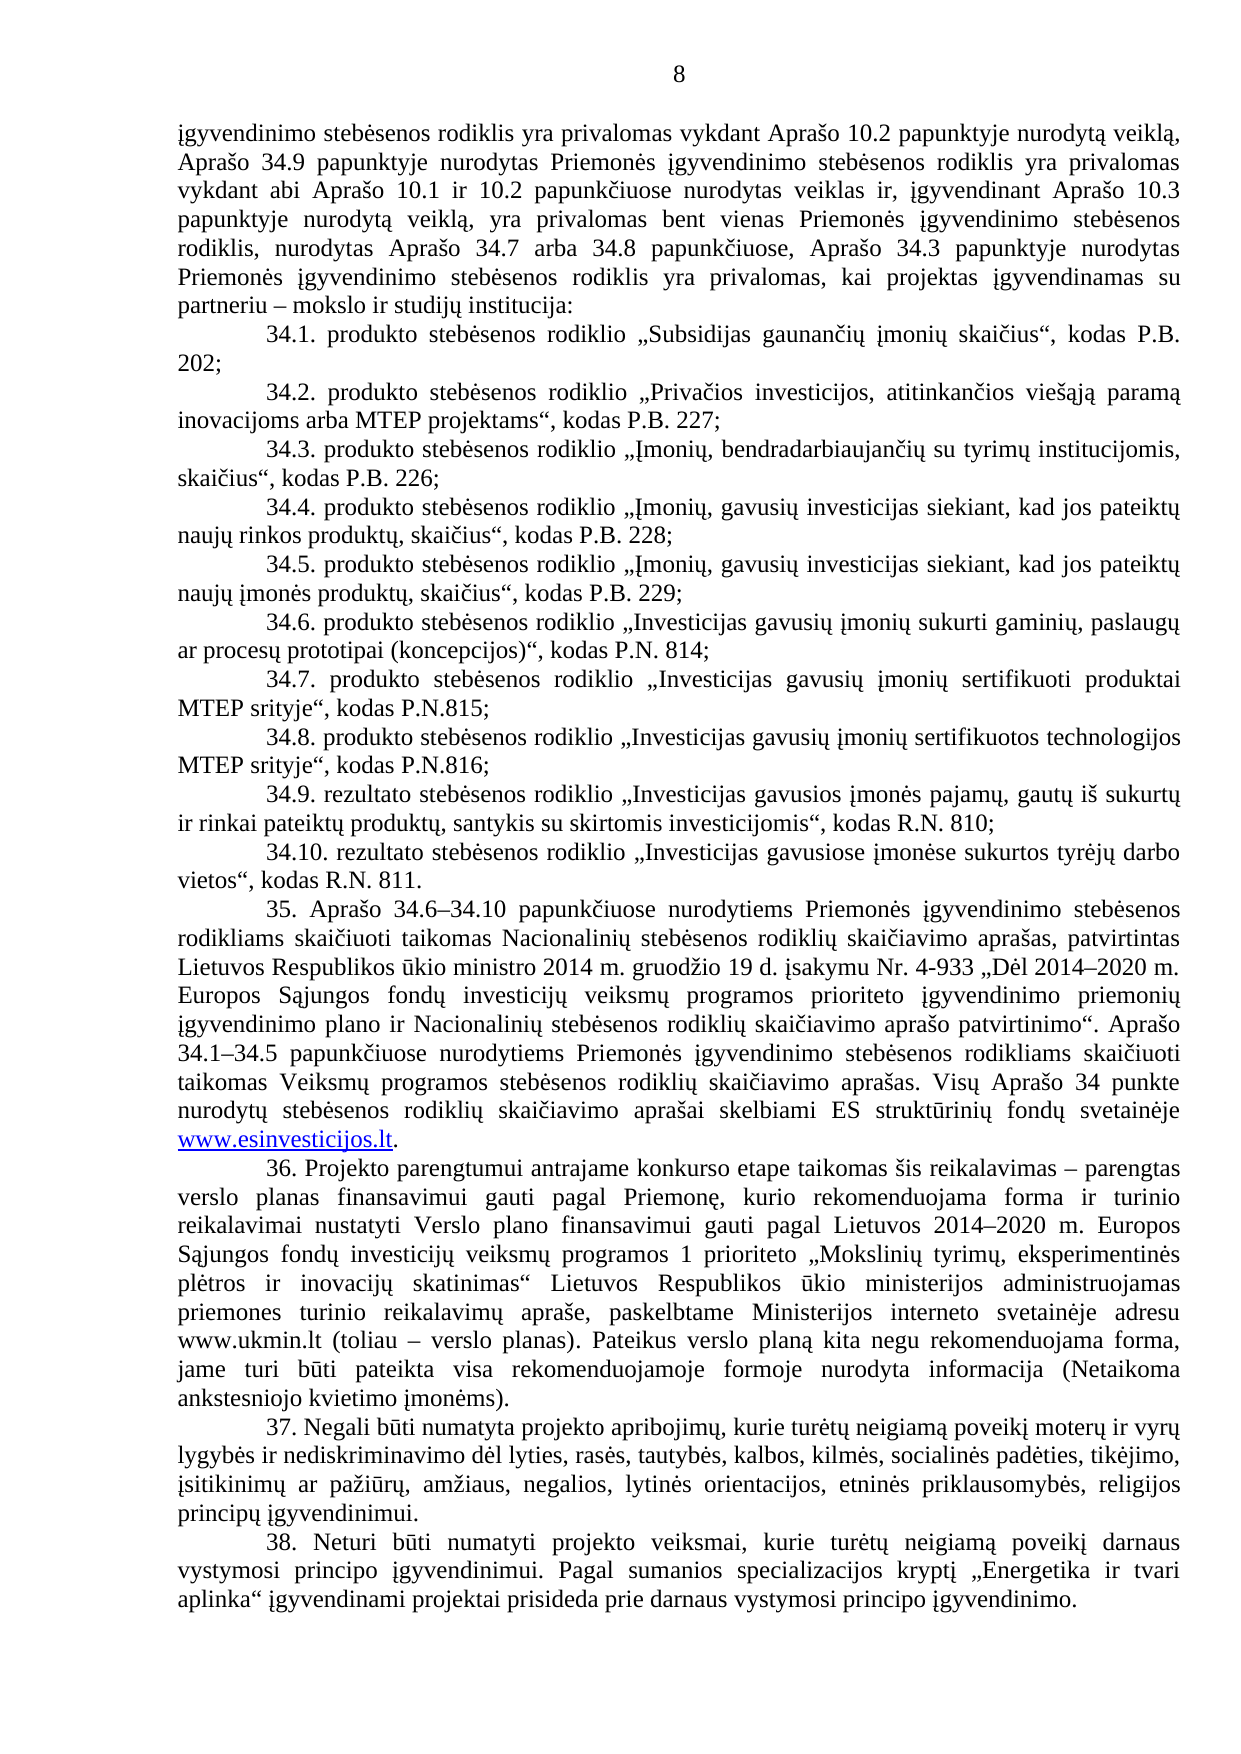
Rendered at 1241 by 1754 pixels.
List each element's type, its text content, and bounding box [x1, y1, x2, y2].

text 37. Negali būti numatyta projekto apribojimų, kurie turėtų neigiamą poveikį moterų ir vyrų lygybės ir nediskriminavimo dėl lyties, rasės, tautybės, kalbos, kilmės, socialinės padėties, tikėjimo, įsitikinimų ar pažiūrų, amžiaus, negalios, lytinės orientacijos, etninės priklausomybės, religijos principų įgyvendinimui. [177, 1412, 1181, 1527]
text 34.1. produkto stebėsenos rodiklio „Subsidijas gaunančių įmonių skaičius“, kodas P.B. 202; [177, 319, 1181, 377]
text 34.3. produkto stebėsenos rodiklio „Įmonių, bendradarbiaujančių su tyrimų institucijomis, skaičius“, kodas P.B. 226; [177, 434, 1181, 492]
text 34.4. produkto stebėsenos rodiklio „Įmonių, gavusių investicijas siekiant, kad jos pateiktų naujų rinkos produktų, skaičius“, kodas P.B. 228; [177, 492, 1181, 549]
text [177, 118, 1181, 319]
text 34.6. produkto stebėsenos rodiklio „Investicijas gavusių įmonių sukurti gaminių, paslaugų ar procesų prototipai (koncepcijos)“, kodas P.N. 814; [177, 607, 1181, 664]
text 34.9. rezultato stebėsenos rodiklio „Investicijas gavusios įmonės pajamų, gautų iš sukurtų ir rinkai pateiktų produktų, santykis su skirtomis investicijomis“, kodas R.N. 810; [177, 779, 1181, 837]
text 34.10. rezultato stebėsenos rodiklio „Investicijas gavusiose įmonėse sukurtos tyrėjų darbo vietos“, kodas R.N. 811. [177, 837, 1181, 894]
text 34.7. produkto stebėsenos rodiklio „Investicijas gavusių įmonių sertifikuoti produktai MTEP srityje“, kodas P.N.815; [177, 664, 1181, 722]
text 34.5. produkto stebėsenos rodiklio „Įmonių, gavusių investicijas siekiant, kad jos pateiktų naujų įmonės produktų, skaičius“, kodas P.B. 229; [177, 549, 1181, 607]
text 38. Neturi būti numatyti projekto veiksmai, kurie turėtų neigiamą poveikį darnaus vystymosi principo įgyvendinimui. Pagal sumanios specializacijos kryptį „Energetika ir tvari aplinka“ įgyvendinami projektai prisideda prie darnaus vystymosi principo įgyvendinimo. [177, 1527, 1181, 1613]
text 36. Projekto parengtumui antrajame konkurso etape taikomas šis reikalavimas – parengtas verslo planas finansavimui gauti pagal Priemonę, kurio rekomenduojama forma ir turinio reikalavimai nustatyti Verslo plano finansavimui gauti pagal Lietuvos 2014–2020 m. Europos Sąjungos fondų investicijų veiksmų programos 1 prioriteto „Mokslinių tyrimų, eksperimentinės plėtros ir inovacijų skatinimas“ Lietuvos Respublikos ūkio ministerijos administruojamas priemones turinio reikalavimų apraše, paskelbtame Ministerijos interneto svetainėje adresu www.ukmin.lt (toliau – verslo planas). Pateikus verslo planą kita negu rekomenduojama forma, jame turi būti pateikta visa rekomenduojamoje formoje nurodyta informacija (Netaikoma ankstesniojo kvietimo įmonėms). [177, 1153, 1181, 1412]
text 34.8. produkto stebėsenos rodiklio „Investicijas gavusių įmonių sertifikuotos technologijos MTEP srityje“, kodas P.N.816; [177, 722, 1181, 779]
text 34.2. produkto stebėsenos rodiklio „Privačios investicijos, atitinkančios viešąją paramą inovacijoms arba MTEP projektams“, kodas P.B. 227; [177, 377, 1181, 434]
text 35. Aprašo 34.6–34.10 papunkčiuose nurodytiems Priemonės įgyvendinimo stebėsenos rodikliams skaičiuoti taikomas Nacionalinių stebėsenos rodiklių skaičiavimo aprašas, patvirtintas Lietuvos Respublikos ūkio ministro 2014 m. gruodžio 19 d. įsakymu Nr. 4-933 „Dėl 2014–2020 m. Europos Sąjungos fondų investicijų veiksmų programos prioriteto įgyvendinimo priemonių įgyvendinimo plano ir Nacionalinių stebėsenos rodiklių skaičiavimo aprašo patvirtinimo“. Aprašo 34.1–34.5 papunkčiuose nurodytiems Priemonės įgyvendinimo stebėsenos rodikliams skaičiuoti taikomas Veiksmų programos stebėsenos rodiklių skaičiavimo aprašas. Visų Aprašo 34 punkte nurodytų stebėsenos rodiklių skaičiavimo aprašai skelbiami ES struktūrinių fondų svetainėje www.esinvesticijos.lt. [177, 894, 1181, 1153]
